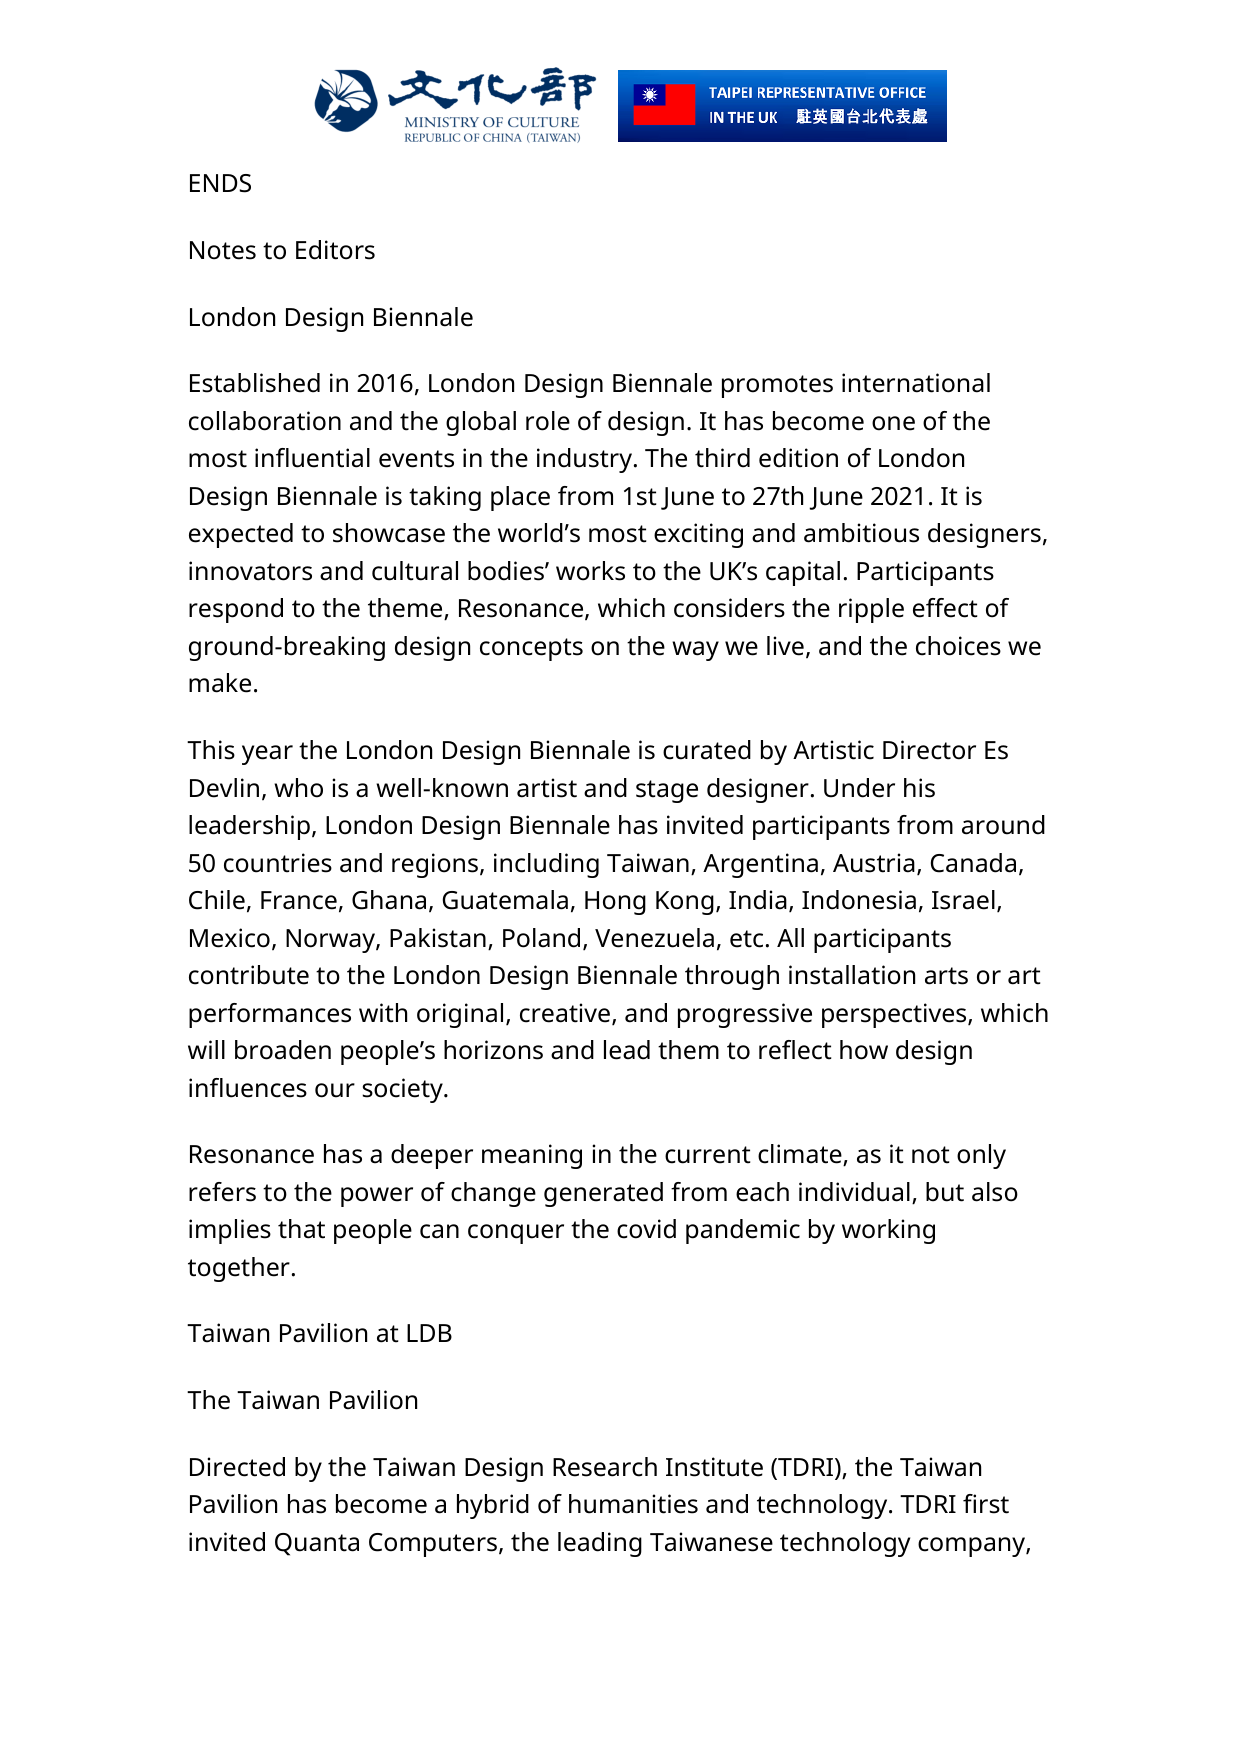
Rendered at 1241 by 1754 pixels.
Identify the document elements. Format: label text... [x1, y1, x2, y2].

text This year the London Design Biennale is curated by Artistic Director Es Devlin, who is a well-known artist and stage designer. Under his leadership, London Design Biennale has invited participants from around 50 countries and regions, including Taiwan, Argentina, Austria, Canada, Chile, France, Ghana, Guatemala, Hong Kong, India, Indonesia, Israel, Mexico, Norway, Pakistan, Poland, Venezuela, etc. All participants contribute to the London Design Biennale through installation arts or art performances with original, creative, and progressive perspectives, which will broaden people’s horizons and lead them to reflect how design influences our society. [187, 731, 1053, 1106]
text Resonance has a deeper meaning in the current climate, as it not only refers to the power of change generated from each individual, but also implies that people can conquer the covid pandemic by working together. [187, 1135, 1053, 1285]
picture [300, 57, 604, 150]
picture [618, 70, 947, 142]
text Established in 2016, London Design Biennale promotes international collaboration and the global role of design. It has become one of the most influential events in the [187, 364, 1053, 702]
